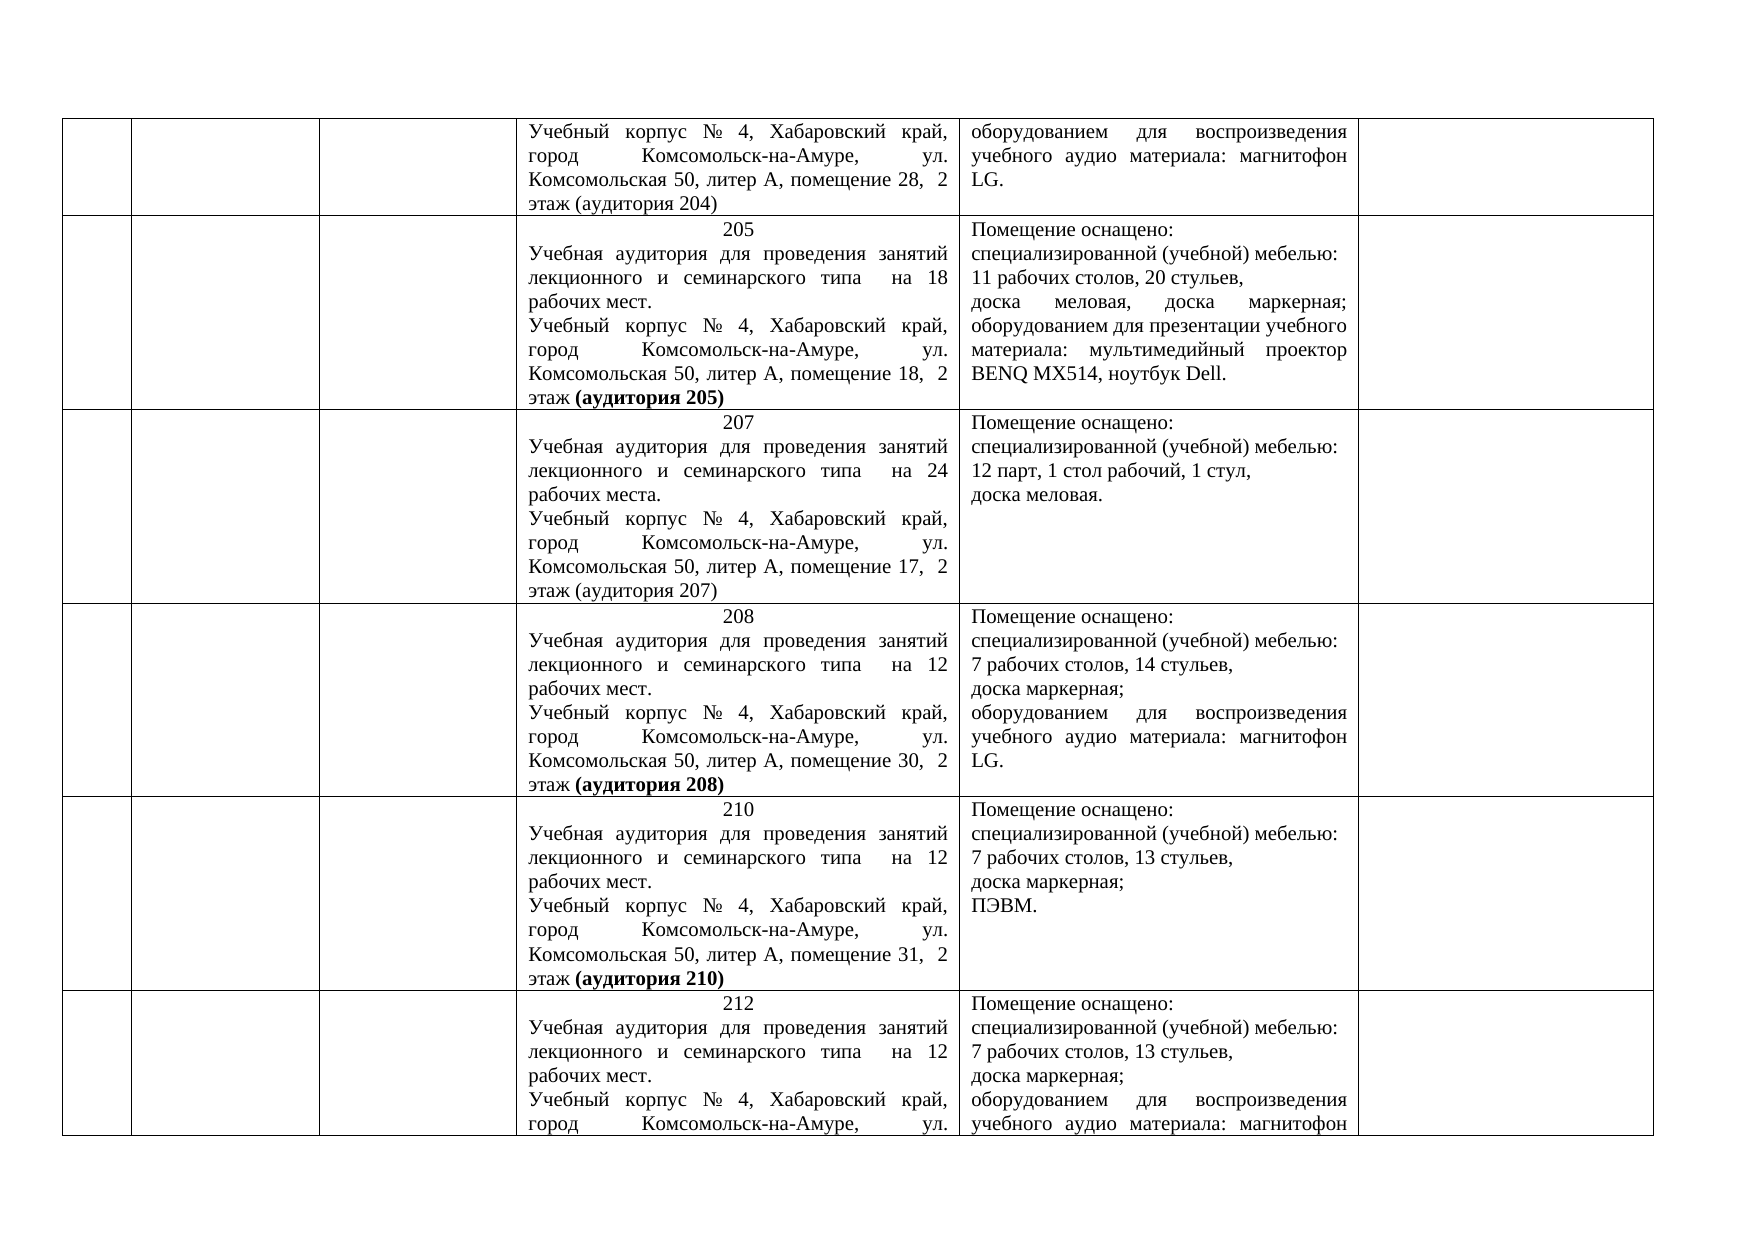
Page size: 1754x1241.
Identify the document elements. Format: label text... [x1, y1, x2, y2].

table_cell 207 Учебная аудитория для проведения занятий лекционного и семинарского типа на 24 рабочих места. Учебный корпус № 4, Хабаровский край, город Комсомольск-на-Амуре, ул. Комсомольская 50, литер А, помещение 17, 2 этаж (аудитория 207) [517, 410, 959, 602]
table_cell [63, 991, 131, 1135]
table_cell [320, 119, 516, 215]
table_cell [63, 604, 131, 796]
table_cell 205 Учебная аудитория для проведения занятий лекционного и семинарского типа на 18 рабочих мест. Учебный корпус № 4, Хабаровский край, город Комсомольск-на-Амуре, ул. Комсомольская 50, литер А, помещение 18, 2 этаж (аудитория 205) [517, 216, 959, 409]
table_cell [132, 216, 319, 409]
table_cell [132, 797, 319, 989]
table_cell [1359, 119, 1653, 215]
table_cell [320, 216, 516, 409]
table_cell [132, 119, 319, 215]
table_cell [320, 991, 516, 1135]
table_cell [960, 991, 1358, 1135]
table_cell [320, 797, 516, 989]
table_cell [517, 991, 959, 1135]
table_cell [1359, 216, 1653, 409]
table_cell Помещение оснащено: специализированной (учебной) мебелью: 7 рабочих столов, 13 стульев, доска маркерная; ПЭВМ. [960, 797, 1358, 989]
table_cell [960, 119, 1358, 215]
table_cell 208 Учебная аудитория для проведения занятий лекционного и семинарского типа на 12 рабочих мест. Учебный корпус № 4, Хабаровский край, город Комсомольск-на-Амуре, ул. Комсомольская 50, литер А, помещение 30, 2 этаж (аудитория 208) [517, 604, 959, 796]
table_cell Помещение оснащено: специализированной (учебной) мебелью: 12 парт, 1 стол рабочий, 1 стул, доска меловая. [960, 410, 1358, 602]
table_cell Помещение оснащено: специализированной (учебной) мебелью: 11 рабочих столов, 20 стульев, доска меловая, доска маркерная; оборудованием для презентации учебного материала: мультимедийный проектор BENQ MX514, ноутбук Dell. [960, 216, 1358, 409]
table_cell [132, 991, 319, 1135]
table_cell Помещение оснащено: специализированной (учебной) мебелью: 7 рабочих столов, 14 стульев, доска маркерная; оборудованием для воспроизведения учебного аудио материала: магнитофон LG. [960, 604, 1358, 796]
table_cell [1359, 991, 1653, 1135]
table_cell [320, 410, 516, 602]
table_cell [132, 604, 319, 796]
table_cell [1359, 410, 1653, 602]
table_cell [63, 410, 131, 602]
table_cell [1359, 604, 1653, 796]
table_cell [517, 119, 959, 215]
table_cell [63, 216, 131, 409]
table_cell [63, 797, 131, 989]
table_cell [320, 604, 516, 796]
table_cell [132, 410, 319, 602]
table_cell 210 Учебная аудитория для проведения занятий лекционного и семинарского типа на 12 рабочих мест. Учебный корпус № 4, Хабаровский край, город Комсомольск-на-Амуре, ул. Комсомольская 50, литер А, помещение 31, 2 этаж (аудитория 210) [517, 797, 959, 989]
table_cell [63, 119, 131, 215]
table_cell [1359, 797, 1653, 989]
